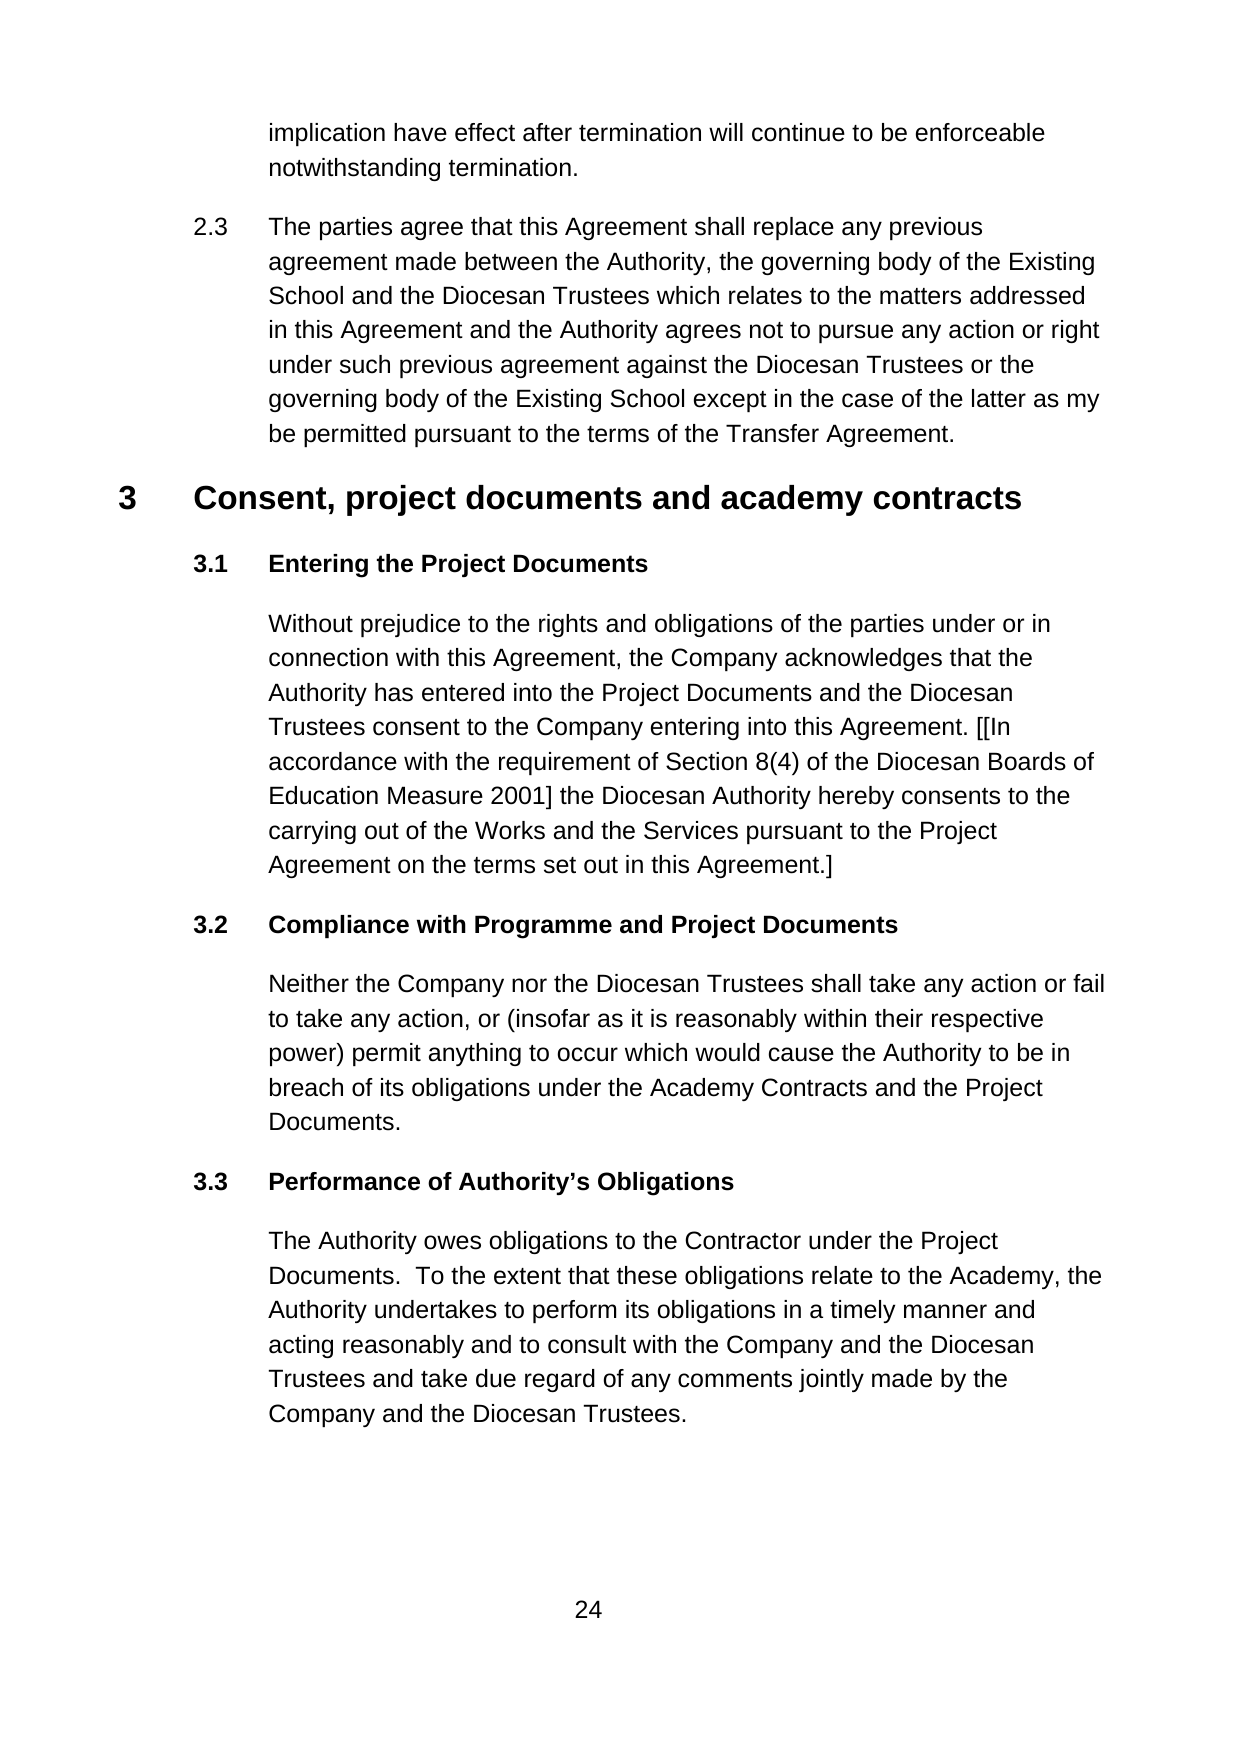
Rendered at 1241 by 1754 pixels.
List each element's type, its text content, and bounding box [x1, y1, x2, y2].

subtitle 3.3 Performance of Authority’s Obligations [193, 1167, 1107, 1195]
subtitle 3.1 Entering the Project Documents [193, 549, 1107, 578]
text Neither the Company nor the Diocesan Trustees shall take any action or fail to take any action, or (insofar as it is reasonably within their respective power) permit anything to occur which would cause the Authority to be in breach of its obligations under the Academy Contracts and the Project Documents. [268, 969, 1107, 1136]
subtitle 3 Consent, project documents and academy contracts [118, 478, 1107, 517]
text Without prejudice to the rights and obligations of the parties under or in connection with this Agreement, the Company acknowledges that the Authority has entered into the Project Documents and the Diocesan Trustees consent to the Company entering into this Agreement. [[In accordance with the requirement of Section 8(4) of the Diocesan Boards of Education Measure 2001] the Diocesan Authority hereby consents to the carrying out of the Works and the Services pursuant to the Project Agreement on the terms set out in this Agreement.] [268, 609, 1107, 879]
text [193, 118, 1107, 181]
subtitle 3.2 Compliance with Programme and Project Documents [193, 910, 1107, 938]
text The Authority owes obligations to the Contractor under the Project Documents. To the extent that these obligations relate to the Academy, the Authority undertakes to perform its obligations in a timely manner and acting reasonably and to consult with the Company and the Diocesan Trustees and take due regard of any comments jointly made by the Company and the Diocesan Trustees. [268, 1226, 1107, 1427]
text 2.3 The parties agree that this Agreement shall replace any previous agreement made between the Authority, the governing body of the Existing School and the Diocesan Trustees which relates to the matters addressed in this Agreement and the Authority agrees not to pursue any action or right under such previous agreement against the Diocesan Trustees or the governing body of the Existing School except in the case of the latter as my be permitted pursuant to the terms of the Transfer Agreement. [193, 212, 1107, 448]
